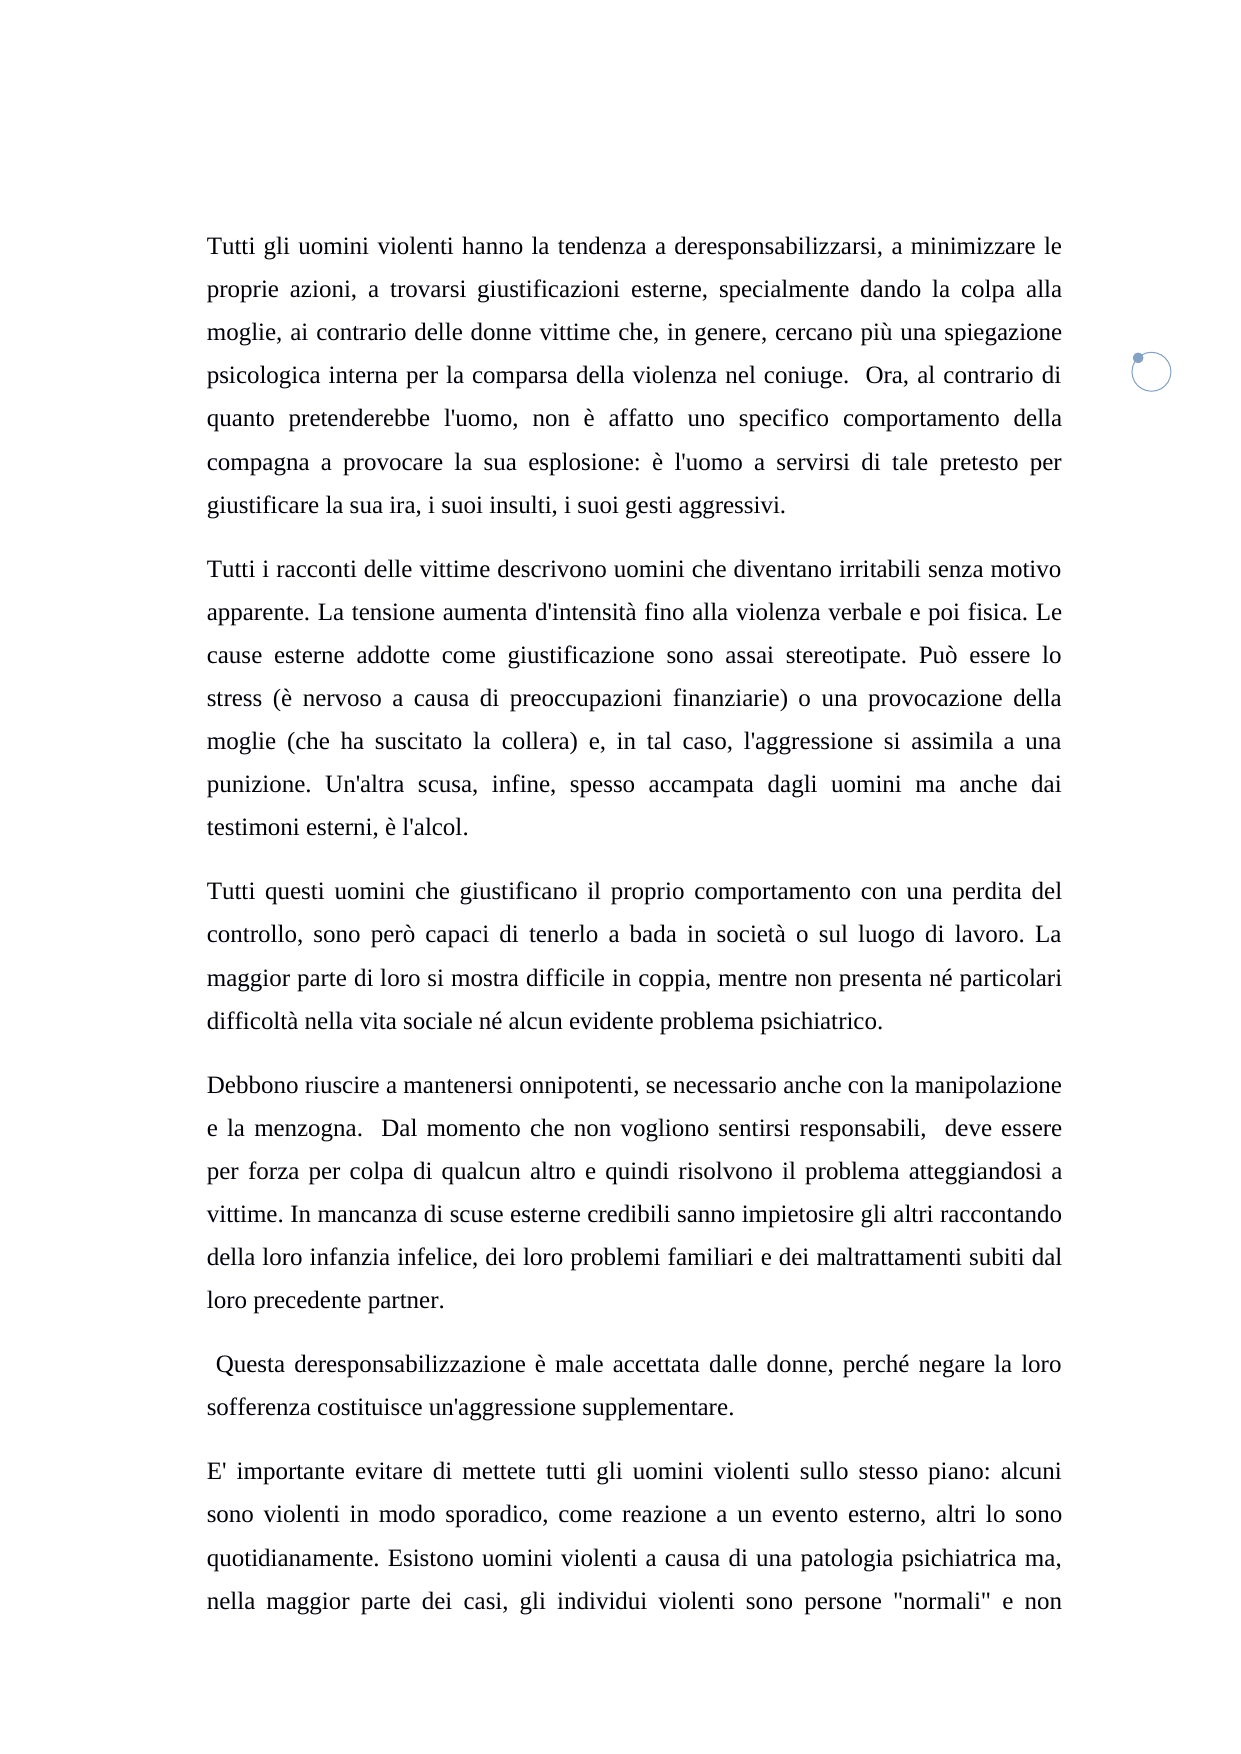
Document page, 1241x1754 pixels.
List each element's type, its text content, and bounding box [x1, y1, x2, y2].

text Tutti questi uomini che giustificano il proprio comportamento con una perdita del controllo, sono però capaci di tenerlo a bada in società o sul luogo di lavoro. La maggior parte di loro si mostra difficile in coppia, mentre non presenta né particolari difficoltà nella vita sociale né alcun evidente problema psichiatrico. [207, 876, 1063, 1034]
text Questa deresponsabilizzazione è male accettata dalle donne, perché negare la loro sofferenza costituisce un'aggressione supplementare. [207, 1349, 1063, 1421]
text Tutti i racconti delle vittime descrivono uomini che diventano irritabili senza motivo apparente. La tensione aumenta d'intensità fino alla violenza verbale e poi fisica. Le cause esterne addotte come giustificazione sono assai stereotipate. Può essere lo stress (è nervoso a causa di preoccupazioni finanziarie) o una provocazione della moglie (che ha suscitato la collera) e, in tal caso, l'aggressione si assimila a una punizione. Un'altra scusa, infine, spesso accampata dagli uomini ma anche dai testimoni esterni, è l'alcol. [207, 554, 1063, 841]
text Tutti gli uomini violenti hanno la tendenza a deresponsabilizzarsi, a minimizzare le proprie azioni, a trovarsi giustificazioni esterne, specialmente dando la colpa alla moglie, ai contrario delle donne vittime che, in genere, cercano più una spiegazione psicologica interna per la comparsa della violenza nel coniuge. Ora, al contrario di quanto pretenderebbe l'uomo, non è affatto uno specifico comportamento della compagna a provocare la sua esplosione: è l'uomo a servirsi di tale pretesto per giustificare la sua ira, i suoi insulti, i suoi gesti aggressivi. [207, 231, 1063, 518]
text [207, 1456, 1063, 1614]
text Debbono riuscire a mantenersi onnipotenti, se necessario anche con la manipolazione e la menzogna. Dal momento che non vogliono sentirsi responsabili, deve essere per forza per colpa di qualcun altro e quindi risolvono il problema atteggiandosi a vittime. In mancanza di scuse esterne credibili sanno impietosire gli altri raccontando della loro infanzia infelice, dei loro problemi familiari e dei maltrattamenti subiti dal loro precedente partner. [207, 1070, 1063, 1314]
